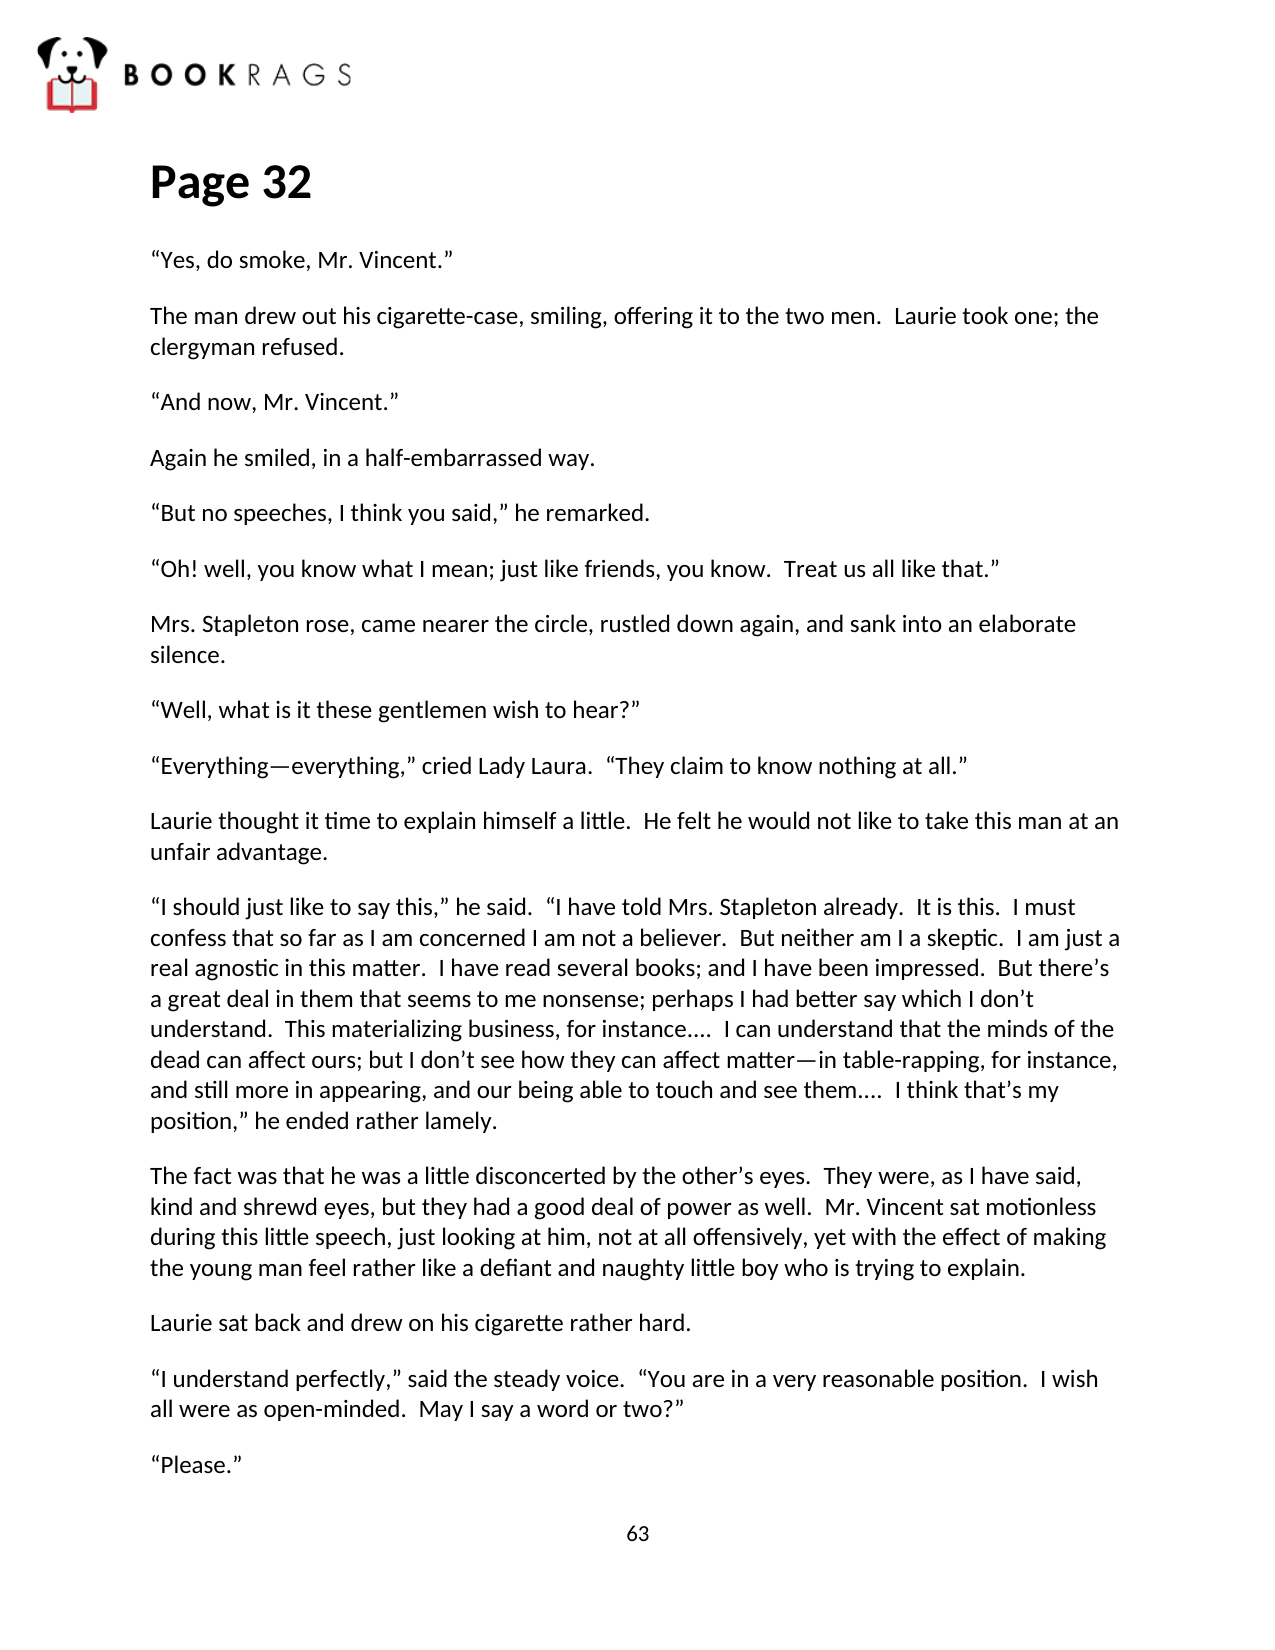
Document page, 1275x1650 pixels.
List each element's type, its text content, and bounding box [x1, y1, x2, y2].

text “Everything—­everything,” cried Lady Laura. “They claim to know nothing at all.” [150, 750, 1125, 780]
text “I understand perfectly,” said the steady voice. “You are in a very reasonable position. I wish all were as open-minded. May I say a word or two?” [150, 1363, 1125, 1424]
text “Well, what is it these gentlemen wish to hear?” [150, 694, 1125, 725]
text “And now, Mr. Vincent.” [150, 386, 1125, 417]
text “Please.” [150, 1449, 1125, 1480]
text “Yes, do smoke, Mr. Vincent.” [150, 244, 1125, 275]
text The fact was that he was a little disconcerted by the other’s eyes. They were, as I have said, kind and shrewd eyes, but they had a good deal of power as well. Mr. Vincent sat motionless during this little speech, just looking at him, not at all offensively, yet with the effect of making the young man feel rather like a defiant and naughty little boy who is trying to explain. [150, 1161, 1125, 1283]
text Again he smiled, in a half-embarrassed way. [150, 442, 1125, 472]
text The man drew out his cigarette-case, smiling, offering it to the two men. Laurie took one; the clergyman refused. [150, 300, 1125, 361]
text Laurie thought it time to explain himself a little. He felt he would not like to take this man at an unfair advantage. [150, 805, 1125, 866]
text “But no speeches, I think you said,” he remarked. [150, 497, 1125, 528]
picture [37, 37, 351, 113]
text Laurie sat back and drew on his cigarette rather hard. [150, 1308, 1125, 1338]
text “I should just like to say this,” he said. “I have told Mrs. Stapleton already. It is this. I must confess that so far as I am concerned I am not a believer. But neither am I a skeptic. I am just a real agnostic in this matter. I have read several books; and I have been impressed. But there’s a great deal in them that seems to me nonsense; perhaps I had better say which I don’t understand. This materializing business, for instance.... I can understand that the minds of the dead can affect ours; but I don’t see how they can affect matter—­in table-rapping, for instance, and still more in appearing, and our being able to touch and see them.... I think that’s my position,” he ended rather lamely. [150, 891, 1125, 1136]
text “Oh! well, you know what I mean; just like friends, you know. Treat us all like that.” [150, 553, 1125, 583]
text Page 32 [150, 150, 1125, 211]
text Mrs. Stapleton rose, came nearer the circle, rustled down again, and sank into an elaborate silence. [150, 608, 1125, 669]
